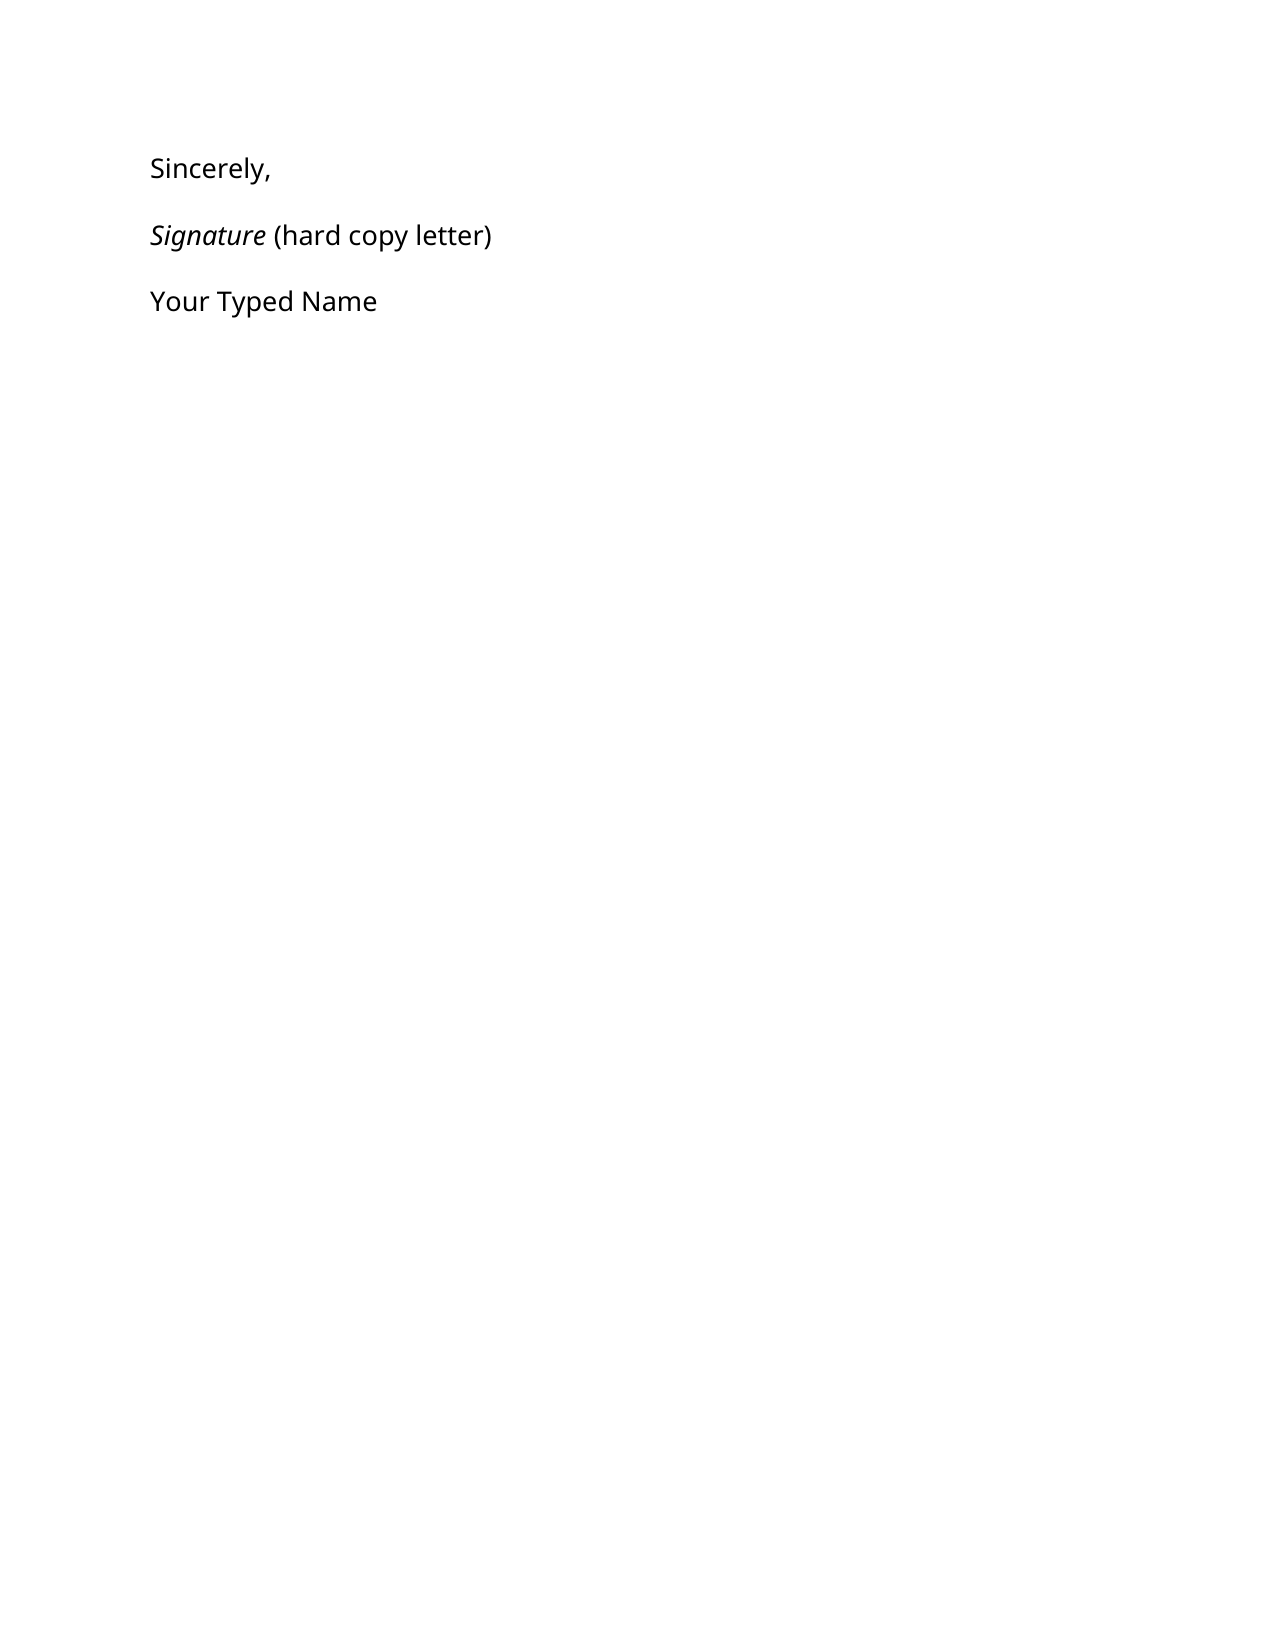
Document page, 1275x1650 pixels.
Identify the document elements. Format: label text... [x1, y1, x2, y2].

text Signature (hard copy letter) [150, 216, 1125, 253]
text Your Typed Name [150, 282, 1125, 319]
text Sincerely, [150, 150, 1125, 187]
